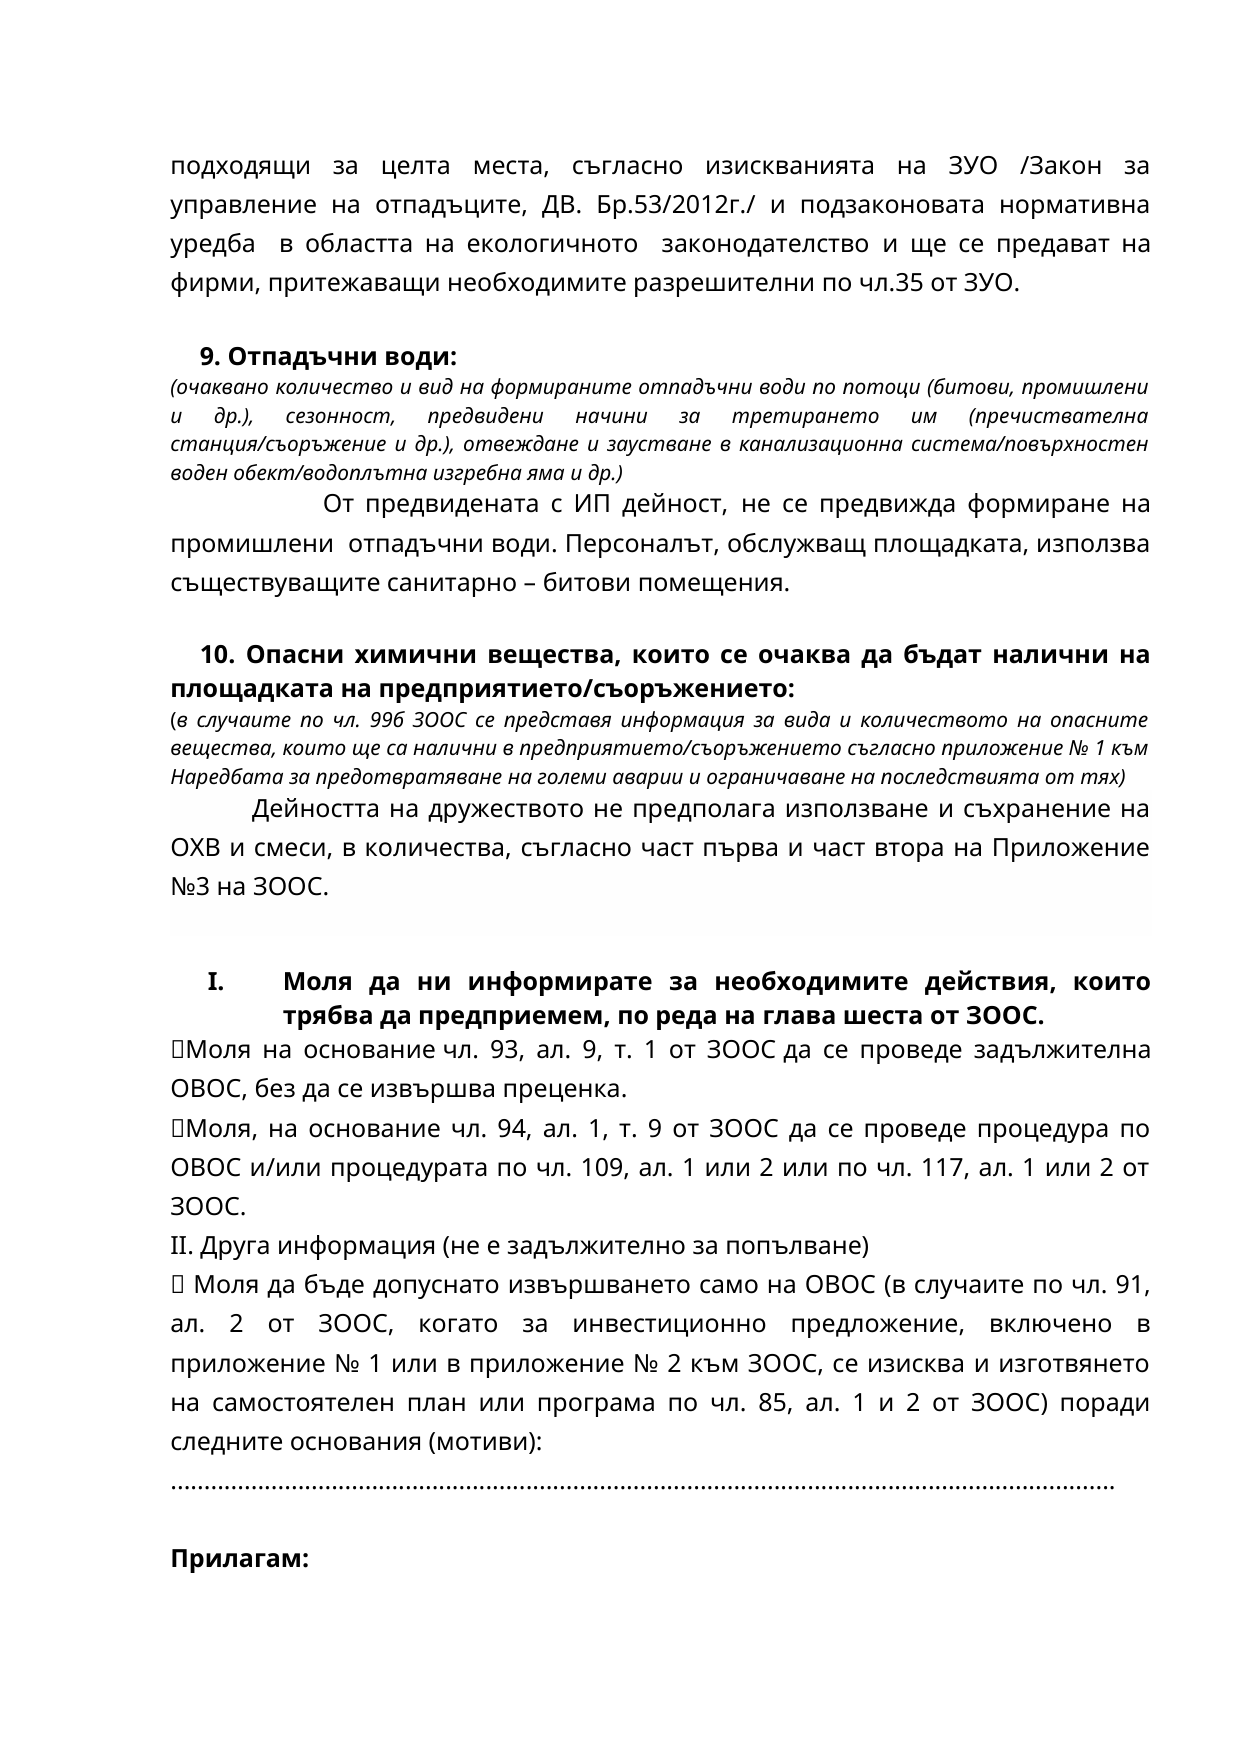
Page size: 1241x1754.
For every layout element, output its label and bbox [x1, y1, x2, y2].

table_header [159, 148, 1163, 1579]
